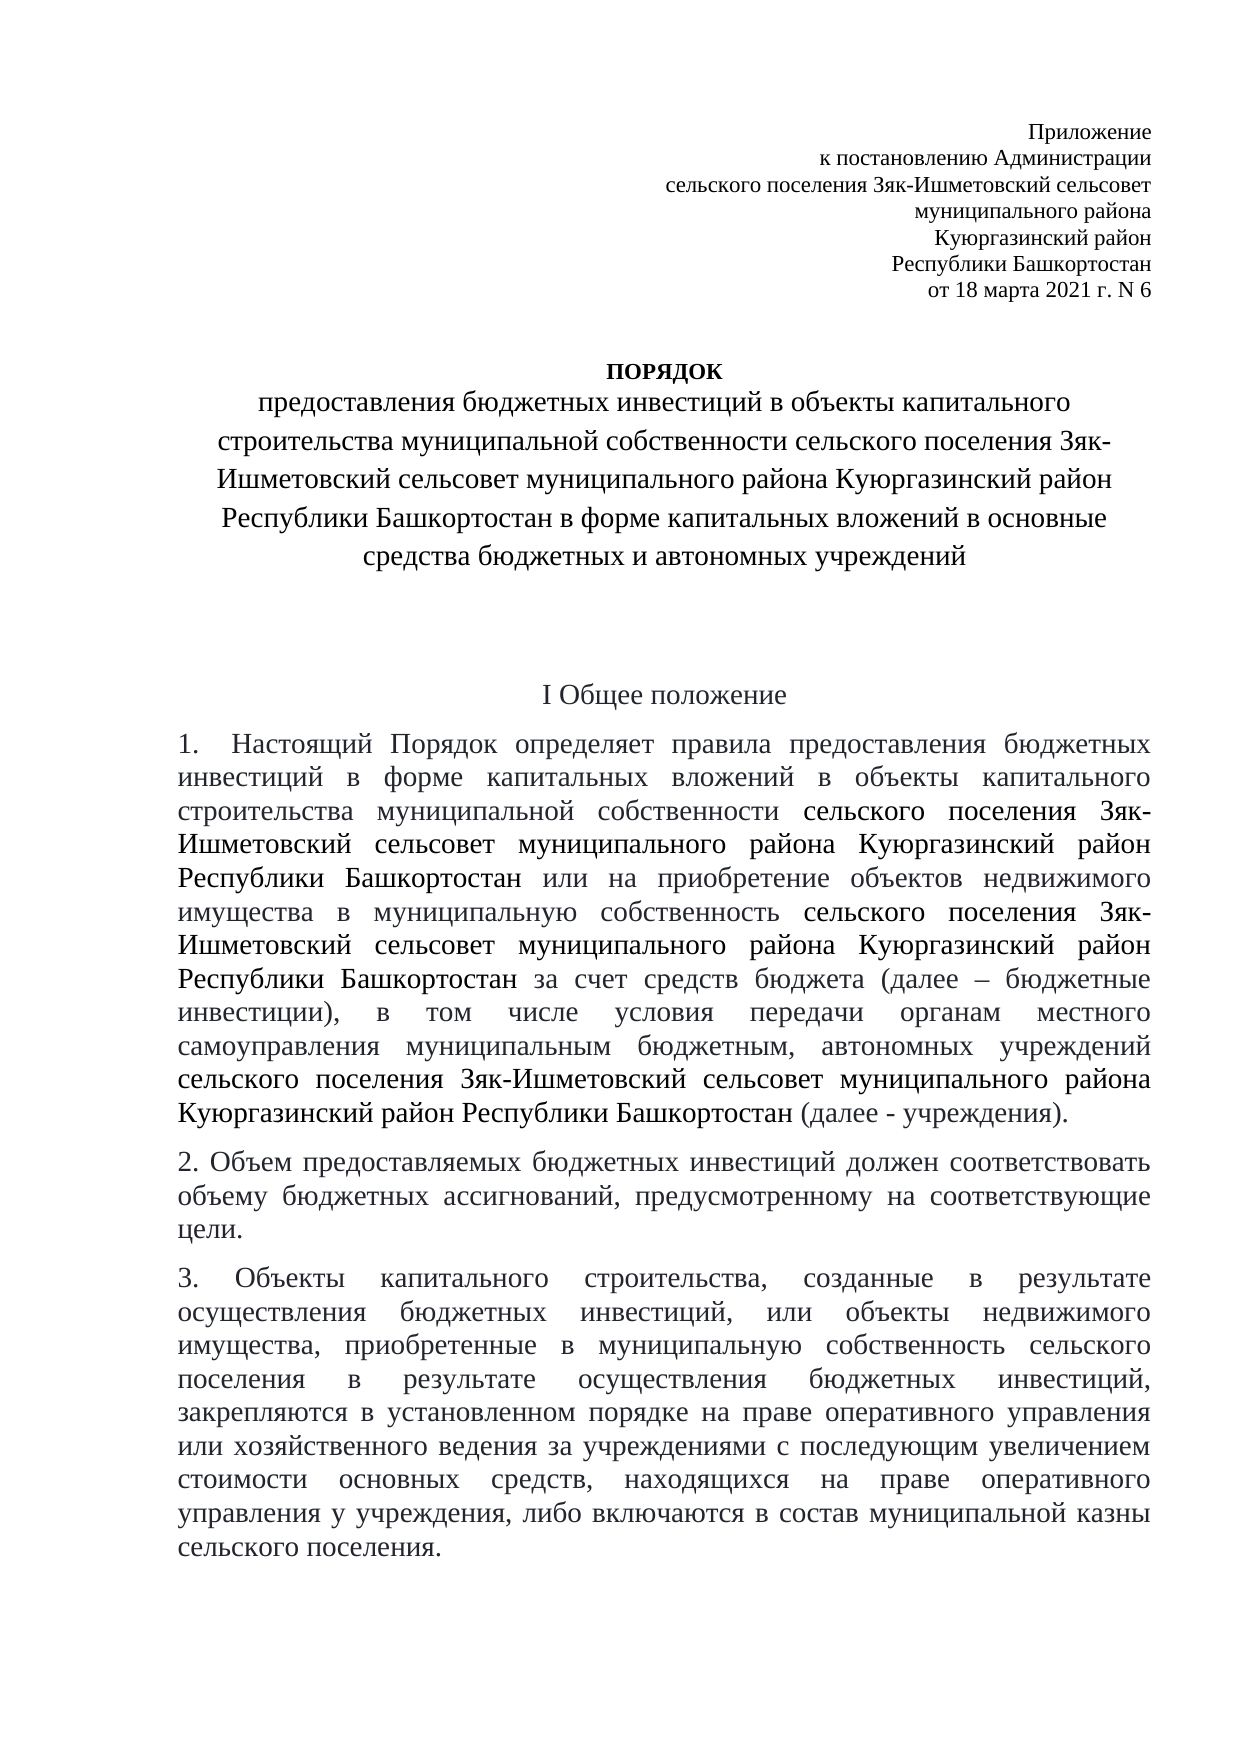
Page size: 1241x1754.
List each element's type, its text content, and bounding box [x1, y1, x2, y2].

text предоставления бюджетных инвестиций в объекты капитального строительства муниципальной собственности сельского поселения Зяк-Ишметовский сельсовет муниципального района Куюргазинский район Республики Башкортостан в форме капитальных вложений в основные средства бюджетных и автономных учреждений [177, 384, 1152, 572]
text Куюргазинский район [177, 223, 1152, 250]
text 1. Настоящий Порядок определяет правила предоставления бюджетных инвестиций в форме капитальных вложений в объекты капитального строительства муниципальной собственности сельского поселения Зяк-Ишметовский сельсовет муниципального района Куюргазинский район Республики Башкортостан или на приобретение объектов недвижимого имущества в муниципальную собственность сельского поселения Зяк-Ишметовский сельсовет муниципального района Куюргазинский район Республики Башкортостан за счет средств бюджета (далее – бюджетные инвестиции), в том числе условия передачи органам местного самоуправления муниципальным бюджетным, автономных учреждений сельского поселения Зяк-Ишметовский сельсовет муниципального района Куюргазинский район Республики Башкортостан (далее - учреждения). [177, 726, 1152, 1128]
text сельского поселения Зяк-Ишметовский сельсовет [177, 171, 1152, 197]
title ПОРЯДОК [177, 358, 1152, 384]
text от 18 марта 2021 г. N 6 [177, 276, 1152, 303]
text Приложение [177, 118, 1152, 144]
text муниципального района [177, 197, 1152, 223]
text I Общее положение [177, 677, 1152, 710]
text 3. Объекты капитального строительства, созданные в результате осуществления бюджетных инвестиций, или объекты недвижимого имущества, приобретенные в муниципальную собственность сельского поселения в результате осуществления бюджетных инвестиций, закрепляются в установленном порядке на праве оперативного управления или хозяйственного ведения за учреждениями с последующим увеличением стоимости основных средств, находящихся на праве оперативного управления у учреждения, либо включаются в состав муниципальной казны сельского поселения. [177, 1260, 1152, 1562]
text к постановлению Администрации [177, 144, 1152, 171]
text Республики Башкортостан [177, 250, 1152, 276]
text 2. Объем предоставляемых бюджетных инвестиций должен соответствовать объему бюджетных ассигнований, предусмотренному на соответствующие цели. [177, 1144, 1152, 1245]
